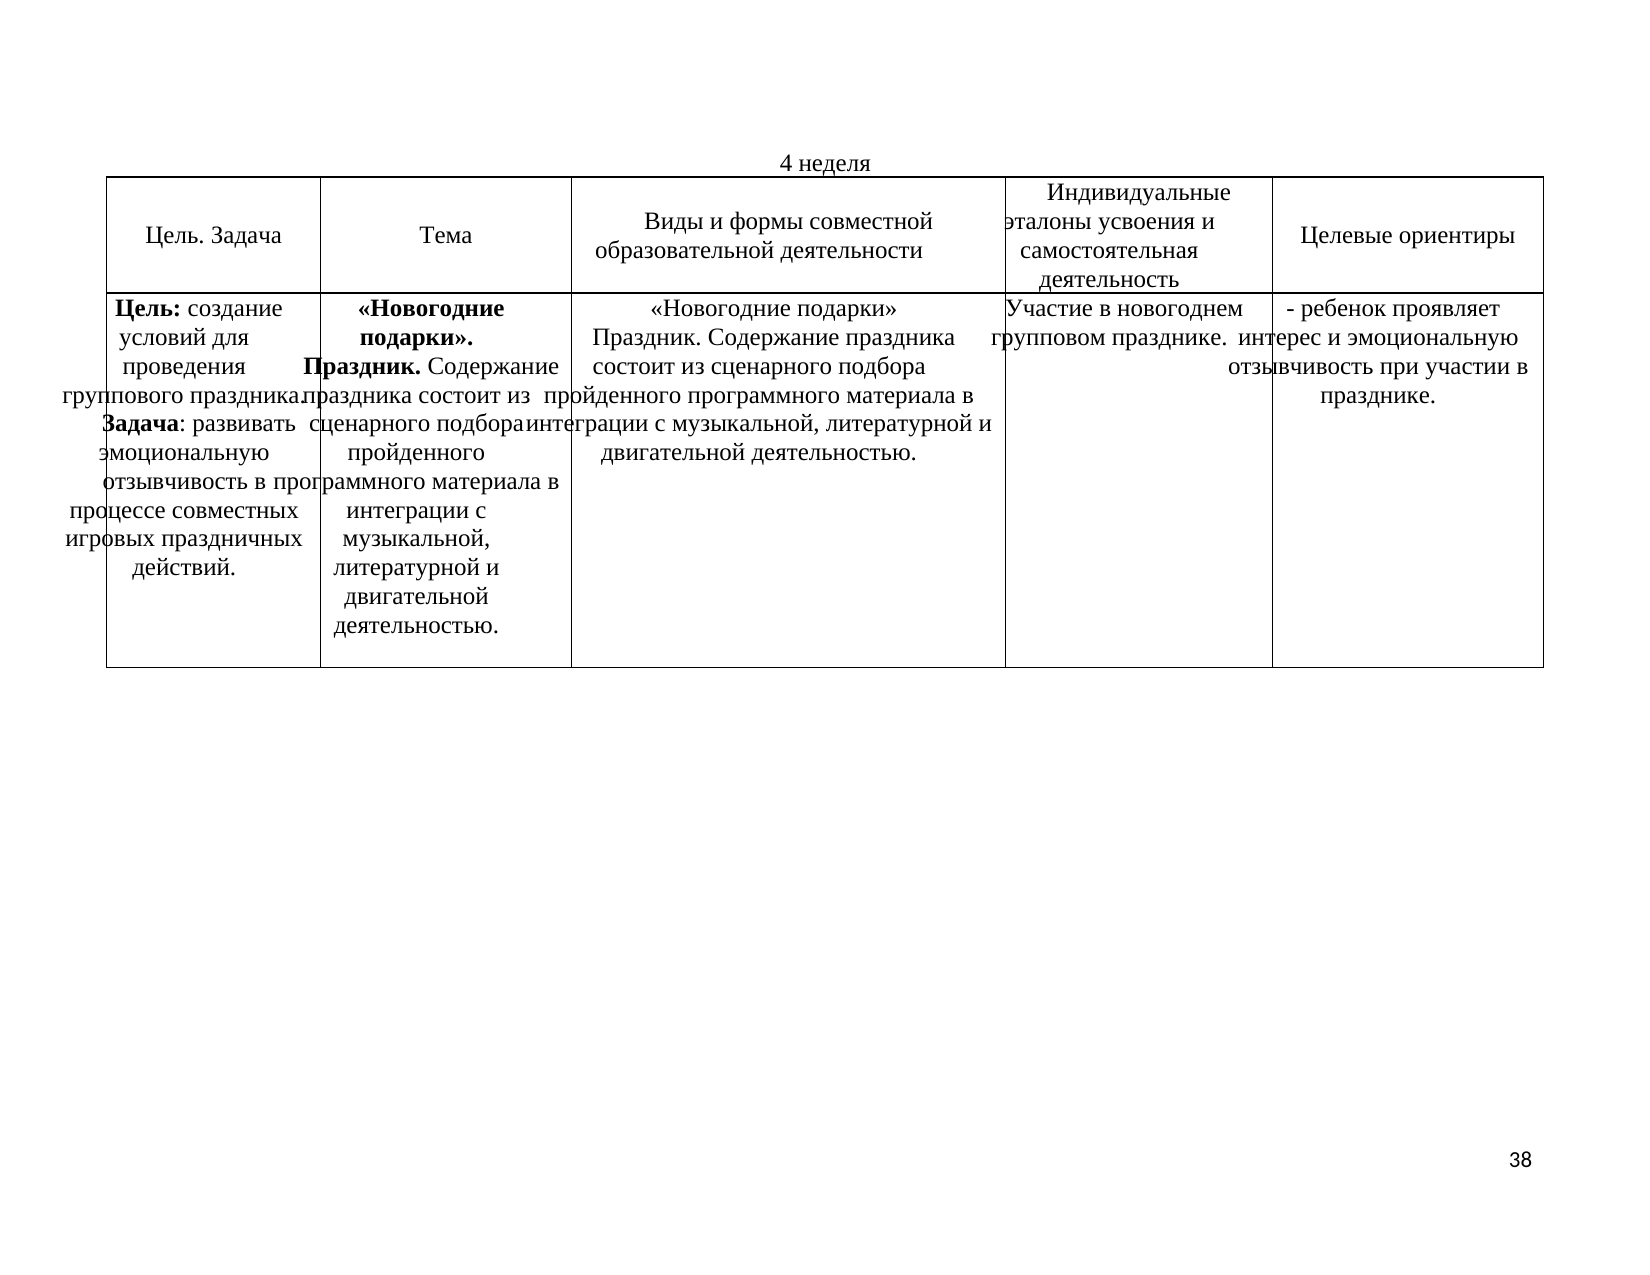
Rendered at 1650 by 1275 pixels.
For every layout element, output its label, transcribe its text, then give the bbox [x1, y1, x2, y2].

text 4 неделя [59, 148, 1532, 176]
table_cell Цель: создание условий для проведения группового праздника. Задача: развивать эмоциональную отзывчивость в процессе совместных игровых праздничных действий. [107, 294, 320, 667]
table_cell Участие в новогоднем групповом празднике. [1006, 294, 1272, 667]
table_cell «Новогодние подарки» Праздник. Содержание праздника состоит из сценарного подбора пройденного программного материала в интеграции с музыкальной, литературной и двигательной деятельностью. [572, 294, 1005, 667]
table_header Индивидуальные эталоны усвоения и самостоятельная деятельность [1006, 178, 1272, 292]
table_header Цель. Задача [107, 178, 320, 292]
table_header Виды и формы совместной образовательной деятельности [572, 178, 1005, 292]
table_header Целевые ориентиры [1273, 178, 1543, 292]
table_cell «Новогодние подарки». Праздник. Содержание праздника состоит из сценарного подбора пройденного программного материала в интеграции с музыкальной, литературной и двигательной деятельностью. [321, 294, 571, 667]
table_header Тема [321, 178, 571, 292]
table_cell - ребенок проявляет интерес и эмоциональную отзывчивость при участии в празднике. [1273, 294, 1543, 667]
